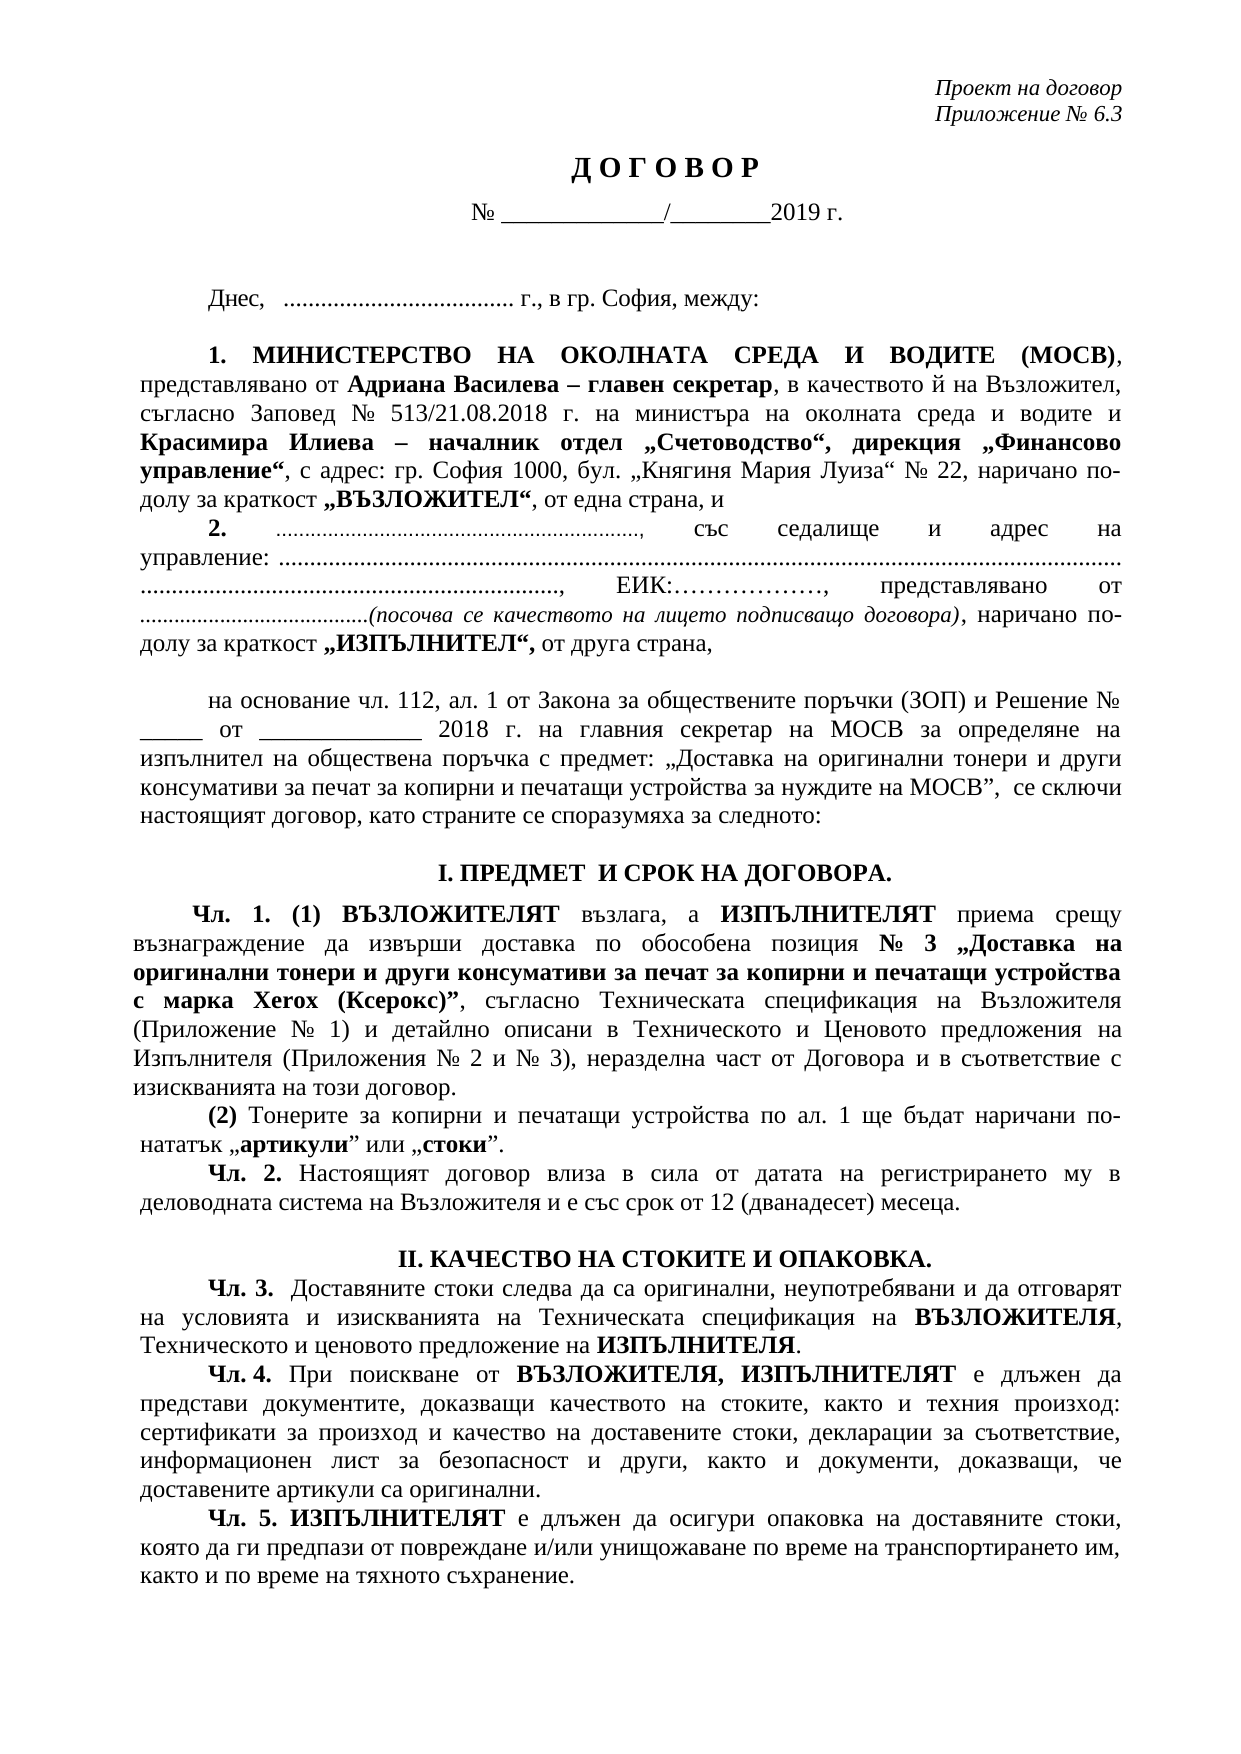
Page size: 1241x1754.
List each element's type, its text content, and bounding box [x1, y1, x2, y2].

text № _____________/________2019 г. [133, 197, 1122, 225]
text Днес, ..................................... г., в гр. София, между: [140, 283, 1122, 312]
text Д О Г О В О Р [140, 151, 1122, 184]
text Чл. 2. Настоящият договор влиза в сила от датата на регистрирането му в деловодната система на Възложителя и е със срок от 12 (дванадесет) месеца. [140, 1158, 1122, 1215]
text Чл. 4. При поискване от ВЪЗЛОЖИТЕЛЯ, ИЗПЪЛНИТЕЛЯТ е длъжен да представи документите, доказващи качеството на стоките, както и техния произход: сертификати за произход и качество на доставените стоки, декларации за съответствие, информационен лист за безопасност и други, както и документи, доказващи, че доставените артикули са оригинални. [140, 1359, 1122, 1503]
text Чл. 5. ИЗПЪЛНИТЕЛЯТ е длъжен да осигури опаковка на доставяните стоки, която да ги предпази от повреждане и/или унищожаване по време на транспортирането им, както и по време на тяхното съхранение. [140, 1503, 1122, 1589]
text Чл. 3. Доставяните стоки следва да са оригинални, неупотребявани и да отговарят на условията и изискванията на Техническата спецификация на ВЪЗЛОЖИТЕЛЯ, Техническото и ценовото предложение на ИЗПЪЛНИТЕЛЯ. [140, 1273, 1122, 1359]
text на основание чл. 112, ал. 1 от Закона за обществените поръчки (ЗОП) и Решение № _____ от _____________ 2018 г. на главния секретар на МОСВ за определяне на изпълнител на обществена поръчка с предмет: „Доставка на оригинални тонери и други консумативи за печат за копирни и печатащи устройства за нуждите на МОСВ”, се сключи настоящият договор, като страните се споразумяха за следното: [140, 685, 1122, 829]
text (2) Тонерите за копирни и печатащи устройства по ал. 1 ще бъдат наричани по-нататък „артикули” или „стоки”. [140, 1100, 1122, 1158]
text I. ПРЕДМЕТ И СРОК НА ДОГОВОРА. [140, 858, 1122, 887]
text 2. ..............................................................., със седалище и адрес на управление: .........................................................................................................................................................................................................., ЕИК:………………, представлявано от ........................................(посочва се качеството на лицето подписващо договора), наричано по-долу за краткост „ИЗПЪЛНИТЕЛ“, от друга страна, [140, 513, 1122, 657]
text Чл. 1. (1) ВЪЗЛОЖИТЕЛЯТ възлага, а ИЗПЪЛНИТЕЛЯТ приема срещу възнаграждение да извърши доставка по обособена позиция № 3 „Доставка на оригинални тонери и други консумативи за печат за копирни и печатащи устройства с марка Xerox (Ксерокс)”, съгласно Техническата спецификация на Възложителя (Приложение № 1) и детайлно описани в Техническото и Ценовото предложения на Изпълнителя (Приложения № 2 и № 3), неразделна част от Договора и в съответствие с изискванията на този договор. [133, 899, 1122, 1100]
text 1. МИНИСТЕРСТВО НА ОКОЛНАТА СРЕДА И ВОДИТЕ (МОСВ), представлявано от Адриана Василева – главен секретар, в качеството й на Възложител, съгласно Заповед № 513/21.08.2018 г. на министъра на околната среда и водите и Красимира Илиева – началник отдел „Счетоводство“, дирекция „Финансово управление“, с адрес: гр. София 1000, бул. „Княгиня Мария Луиза“ № 22, наричано по-долу за краткост „ВЪЗЛОЖИТЕЛ“, от една страна, и [140, 340, 1122, 513]
text ІI. КАЧЕСТВО НА СТОКИТЕ И ОПАКОВКА. [140, 1244, 1122, 1273]
